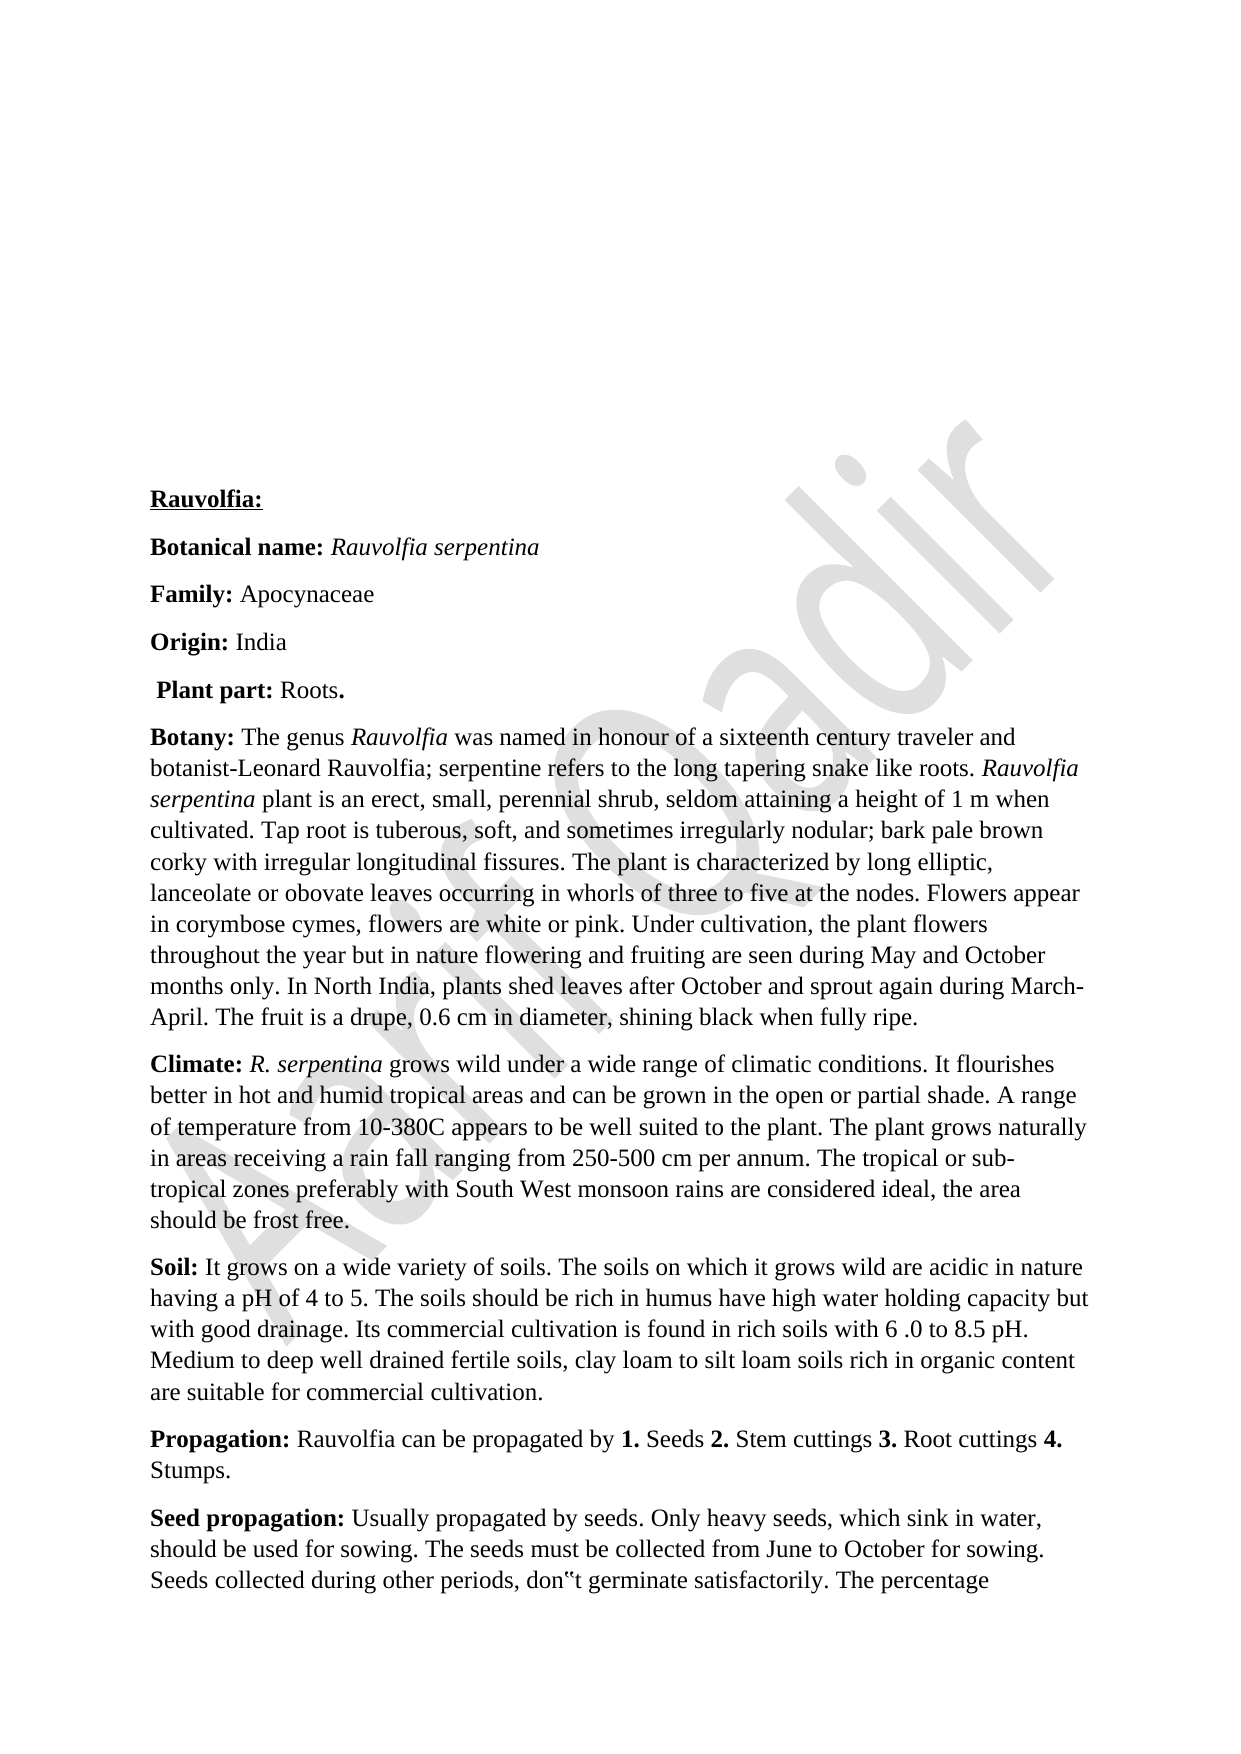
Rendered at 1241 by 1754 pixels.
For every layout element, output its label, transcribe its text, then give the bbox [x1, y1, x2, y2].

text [150, 1503, 1090, 1594]
text Origin: India [150, 627, 1090, 656]
text Rauvolfia: [150, 484, 1090, 513]
text Climate: R. serpentina grows wild under a wide range of climatic conditions. It flourishes better in hot and humid tropical areas and can be grown in the open or partial shade. A range of temperature from 10-380C appears to be well suited to the plant. The plant grows naturally in areas receiving a rain fall ranging from 250-500 cm per annum. The tropical or sub-tropical zones preferably with South West monsoon rains are considered ideal, the area should be frost free. [150, 1049, 1090, 1233]
text Family: Apocynaceae [150, 579, 1090, 608]
text Botanical name: Rauvolfia serpentina [150, 532, 1090, 560]
text Botany: The genus Rauvolfia was named in honour of a sixteenth century traveler and botanist-Leonard Rauvolfia; serpentine refers to the long tapering snake like roots. Rauvolfia serpentina plant is an erect, small, perennial shrub, seldom attaining a height of 1 m when cultivated. Tap root is tuberous, soft, and sometimes irregularly nodular; bark pale brown corky with irregular longitudinal fissures. The plant is characterized by long elliptic, lanceolate or obovate leaves occurring in whorls of three to five at the nodes. Flowers appear in corymbose cymes, flowers are white or pink. Under cultivation, the plant flowers throughout the year but in nature flowering and fruiting are seen during May and October months only. In North India, plants shed leaves after October and sprout again during March-April. The fruit is a drupe, 0.6 cm in diameter, shining black when fully ripe. [150, 722, 1090, 1031]
text Soil: It grows on a wide variety of soils. The soils on which it grows wild are acidic in nature having a pH of 4 to 5. The soils should be rich in humus have high water holding capacity but with good drainage. Its commercial cultivation is found in rich soils with 6 .0 to 8.5 pH. Medium to deep well drained fertile soils, clay loam to silt loam soils rich in organic content are suitable for commercial cultivation. [150, 1252, 1090, 1405]
text Propagation: Rauvolfia can be propagated by 1. Seeds 2. Stem cuttings 3. Root cuttings 4. Stumps. [150, 1424, 1090, 1484]
text Plant part: Roots. [150, 675, 1090, 703]
